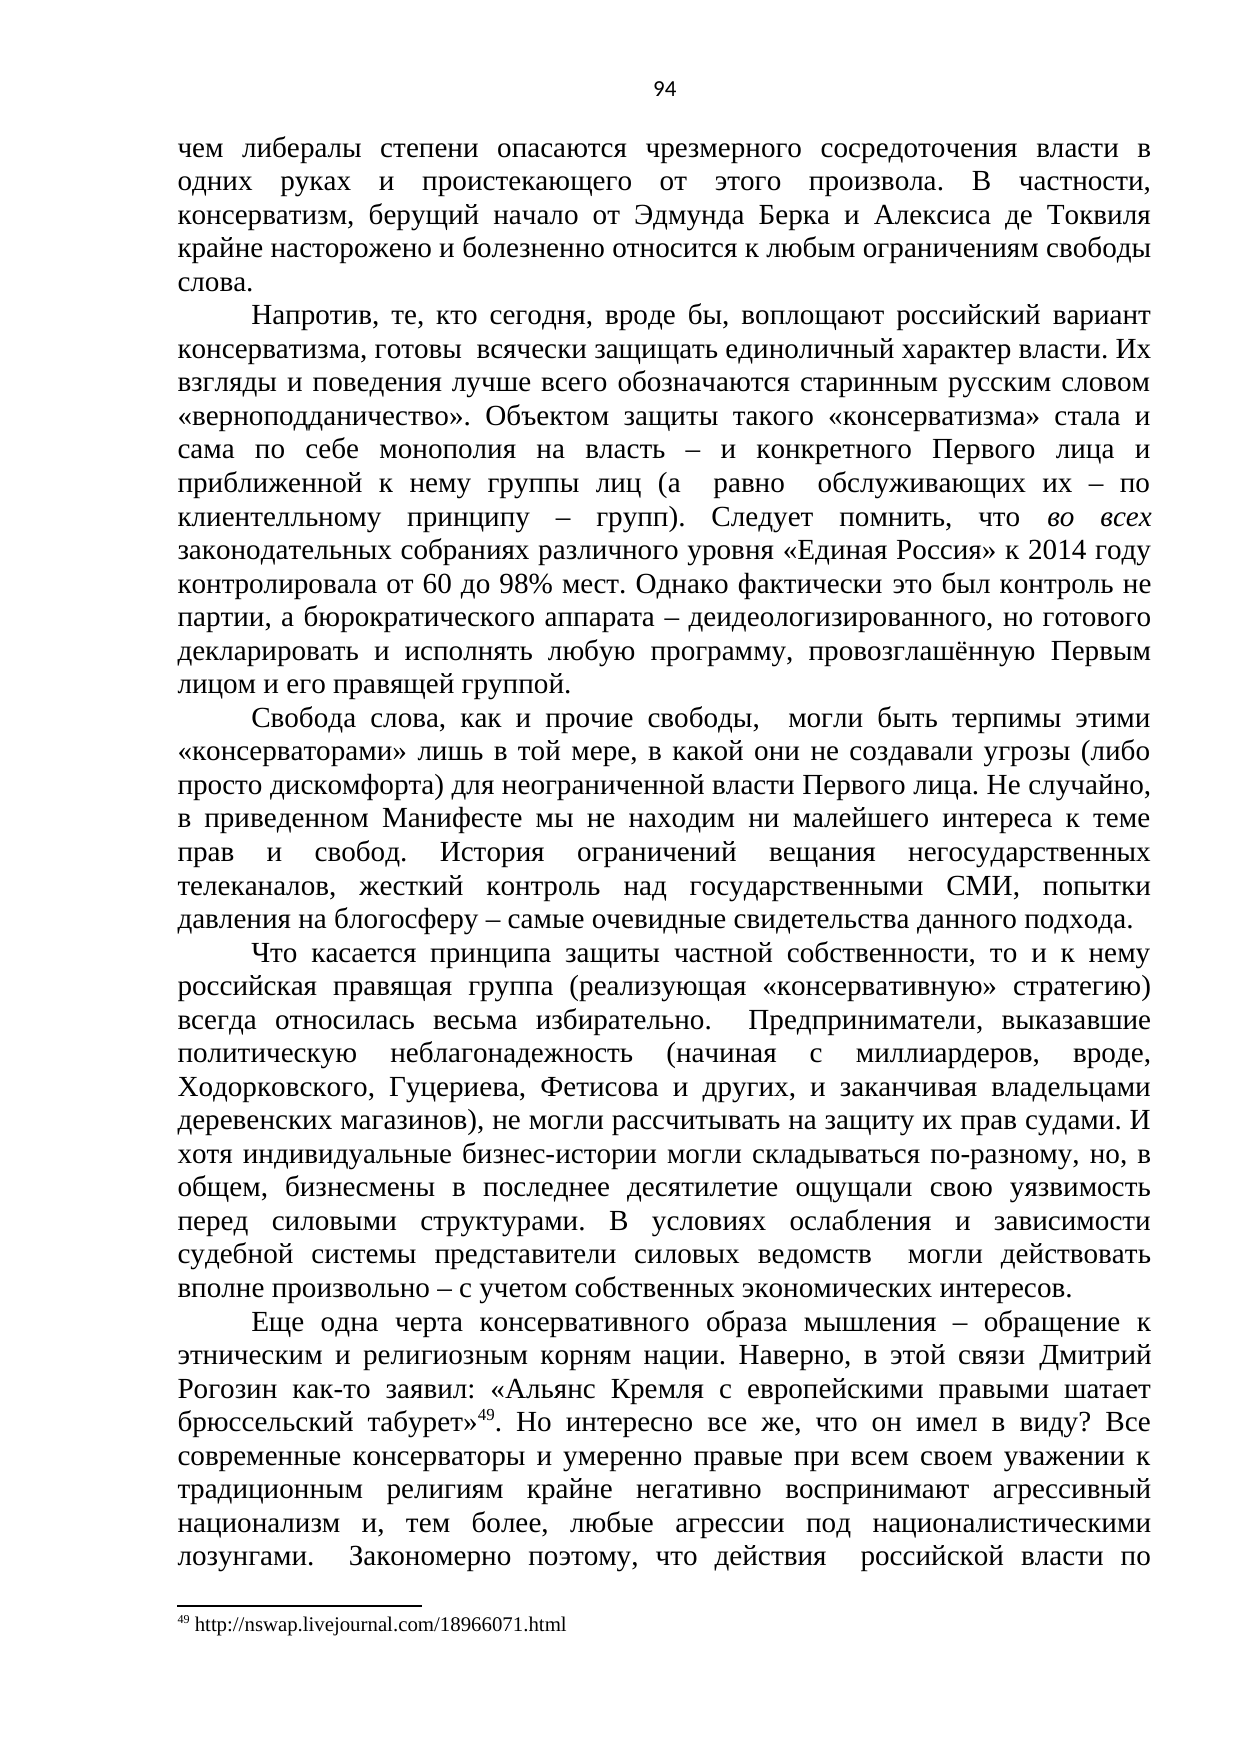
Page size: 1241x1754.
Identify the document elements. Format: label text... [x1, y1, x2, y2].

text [177, 1304, 1152, 1572]
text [177, 130, 1152, 297]
text Что касается принципа защиты частной собственности, то и к нему российская правящая группа (реализующая «консервативную» стратегию) всегда относилась весьма избирательно. Предприниматели, выказавшие политическую неблагонадежность (начиная с миллиардеров, вроде, Ходорковского, Гуцериева, Фетисова и других, и заканчивая владельцами деревенских магазинов), не могли рассчитывать на защиту их прав судами. И хотя индивидуальные бизнес-истории могли складываться по-разному, но, в общем, бизнесмены в последнее десятилетие ощущали свою уязвимость перед силовыми структурами. В условиях ослабления и зависимости судебной системы представители силовых ведомств могли действовать вполне произвольно – с учетом собственных экономических интересов. [177, 935, 1152, 1304]
text Свобода слова, как и прочие свободы, могли быть терпимы этими «консерваторами» лишь в той мере, в какой они не создавали угрозы (либо просто дискомфорта) для неограниченной власти Первого лица. Не случайно, в приведенном Манифесте мы не находим ни малейшего интереса к теме прав и свобод. История ограничений вещания негосударственных телеканалов, жесткий контроль над государственными СМИ, попытки давления на блогосферу – самые очевидные свидетельства данного подхода. [177, 700, 1152, 935]
text Напротив, те, кто сегодня, вроде бы, воплощают российский вариант консерватизма, готовы всячески защищать единоличный характер власти. Их взгляды и поведения лучше всего обозначаются старинным русским словом «верноподданичество». Объектом защиты такого «консерватизма» стала и сама по себе монополия на власть – и конкретного Первого лица и приближенной к нему группы лиц (а равно обслуживающих их – по клиентелльному принципу – групп). Следует помнить, что во всех законодательных собраниях различного уровня «Единая Россия» к 2014 году контролировала от 60 до 98% мест. Однако фактически это был контроль не партии, а бюрократического аппарата – деидеологизированного, но готового декларировать и исполнять любую программу, провозглашённую Первым лицом и его правящей группой. [177, 297, 1152, 700]
